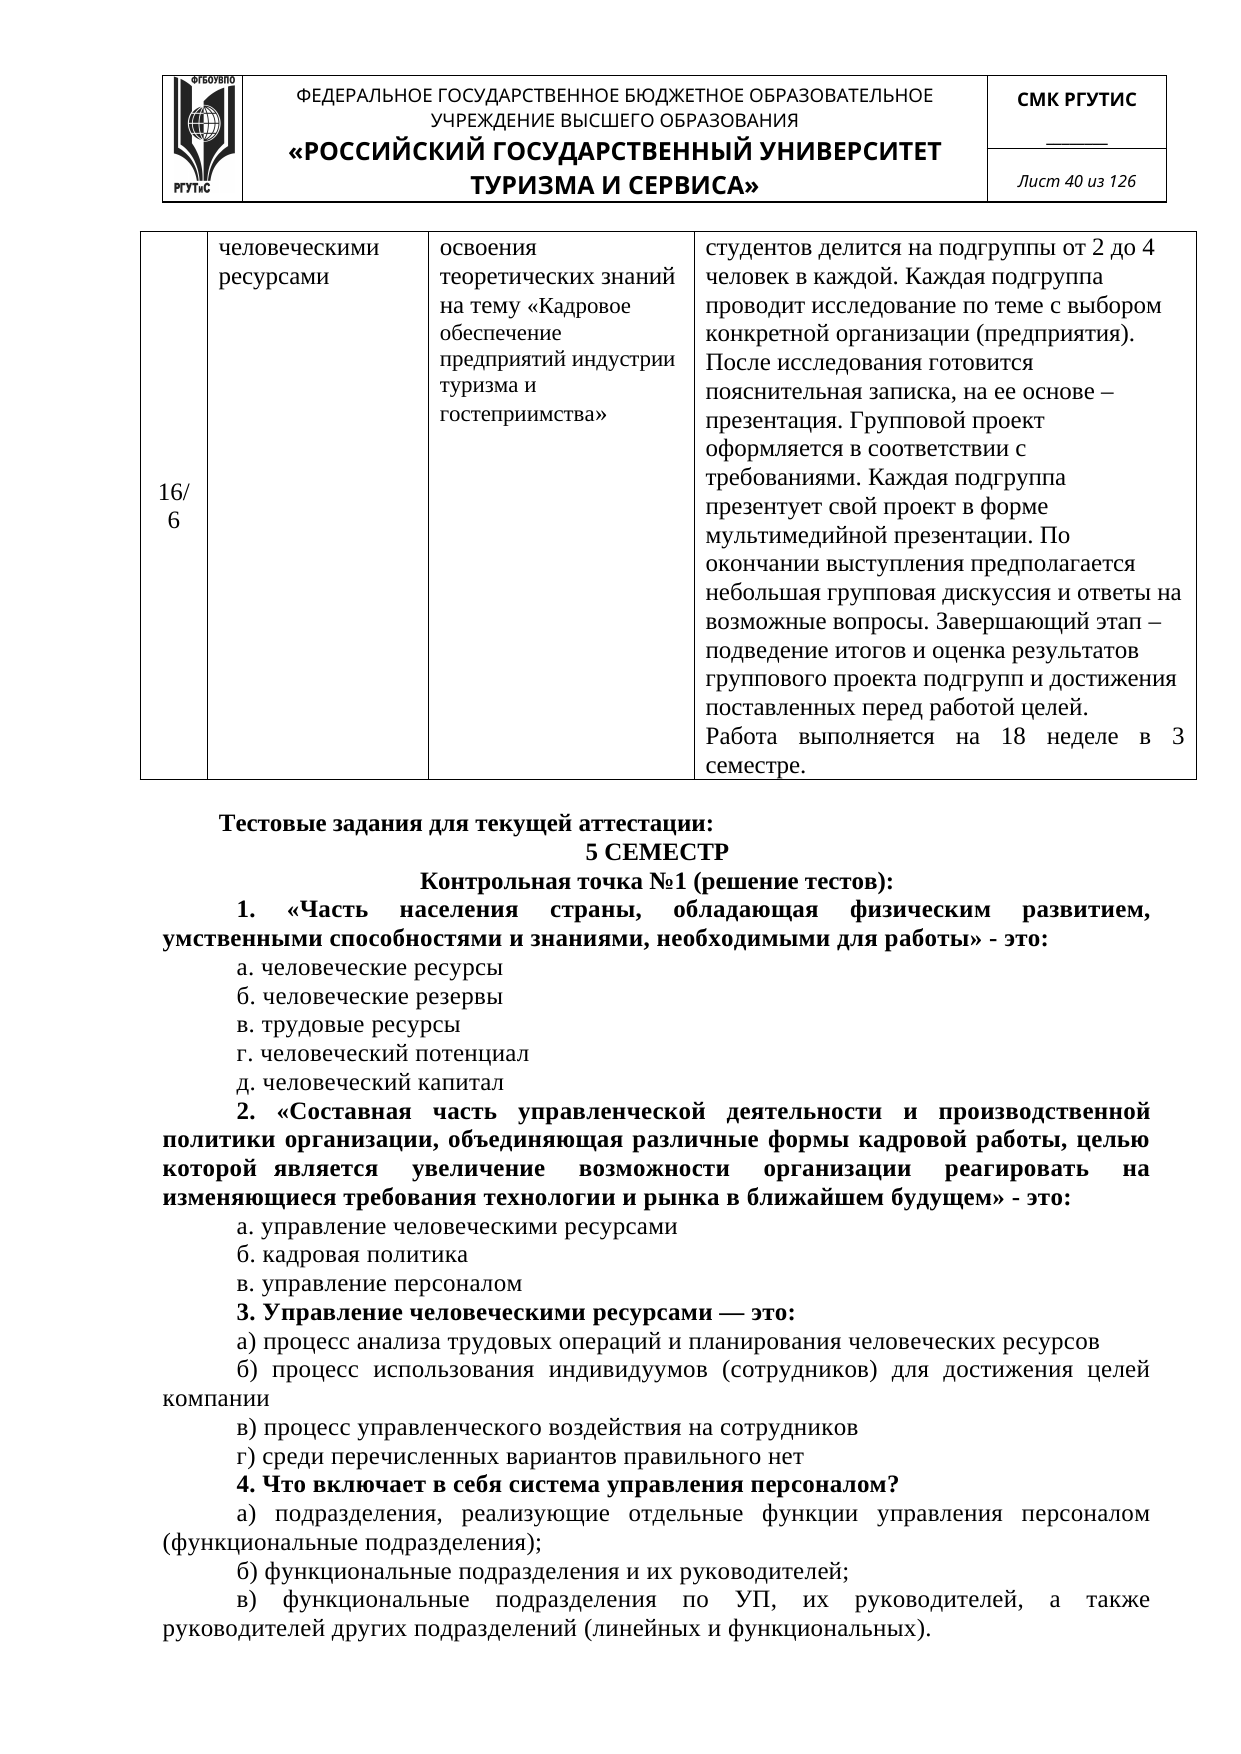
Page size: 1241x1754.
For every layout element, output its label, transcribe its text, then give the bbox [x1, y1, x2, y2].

text 5 СЕМЕСТР [162, 837, 1152, 866]
text a) процесс анализа трудовых операций и планирования человеческих ресурсов [162, 1326, 1152, 1354]
text 2. «Составная часть управленческой деятельности и производственной политики организации, объединяющая различные формы кадровой работы, целью которой является увеличение возможности организации реагировать на изменяющиеся требования технологии и рынка в ближайшем будущем» - это: [162, 1096, 1152, 1211]
text д. человеческий капитал [162, 1067, 1152, 1096]
text в. трудовые ресурсы [162, 1009, 1152, 1038]
text б. кадровая политика [162, 1239, 1152, 1268]
text в) функциональные подразделения по УП, их руководителей, а также руководителей других подразделений (линейных и функциональных). [162, 1584, 1152, 1642]
text Тестовые задания для текущей аттестации: [162, 808, 1152, 837]
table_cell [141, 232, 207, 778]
text а) подразделения, реализующие отдельные функции управления персоналом (функциональные подразделения); [162, 1498, 1152, 1556]
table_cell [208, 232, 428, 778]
text г) среди перечисленных вариантов правильного нет [162, 1441, 1152, 1469]
text б) процесс использования индивидуумов (сотрудников) для достижения целей компании [162, 1354, 1152, 1412]
text б. человеческие резервы [162, 981, 1152, 1009]
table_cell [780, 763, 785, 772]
text г. человеческий потенциал [162, 1038, 1152, 1067]
text в. управление персоналом [162, 1268, 1152, 1297]
text 1. «Часть населения страны, обладающая физическим развитием, умственными способностями и знаниями, необходимыми для работы» - это: [162, 894, 1152, 952]
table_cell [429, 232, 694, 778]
text Контрольная точка №1 (решение тестов): [162, 866, 1152, 894]
text в) процесс управленческого воздействия на сотрудников [162, 1412, 1152, 1441]
text б) функциональные подразделения и их руководителей; [162, 1556, 1152, 1584]
text 3. Управление человеческими ресурсами — это: [162, 1297, 1152, 1326]
text а. человеческие ресурсы [162, 952, 1152, 981]
text а. управление человеческими ресурсами [162, 1211, 1152, 1239]
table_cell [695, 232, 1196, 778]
text 4. Что включает в себя система управления персоналом? [162, 1469, 1152, 1498]
picture [173, 76, 235, 193]
